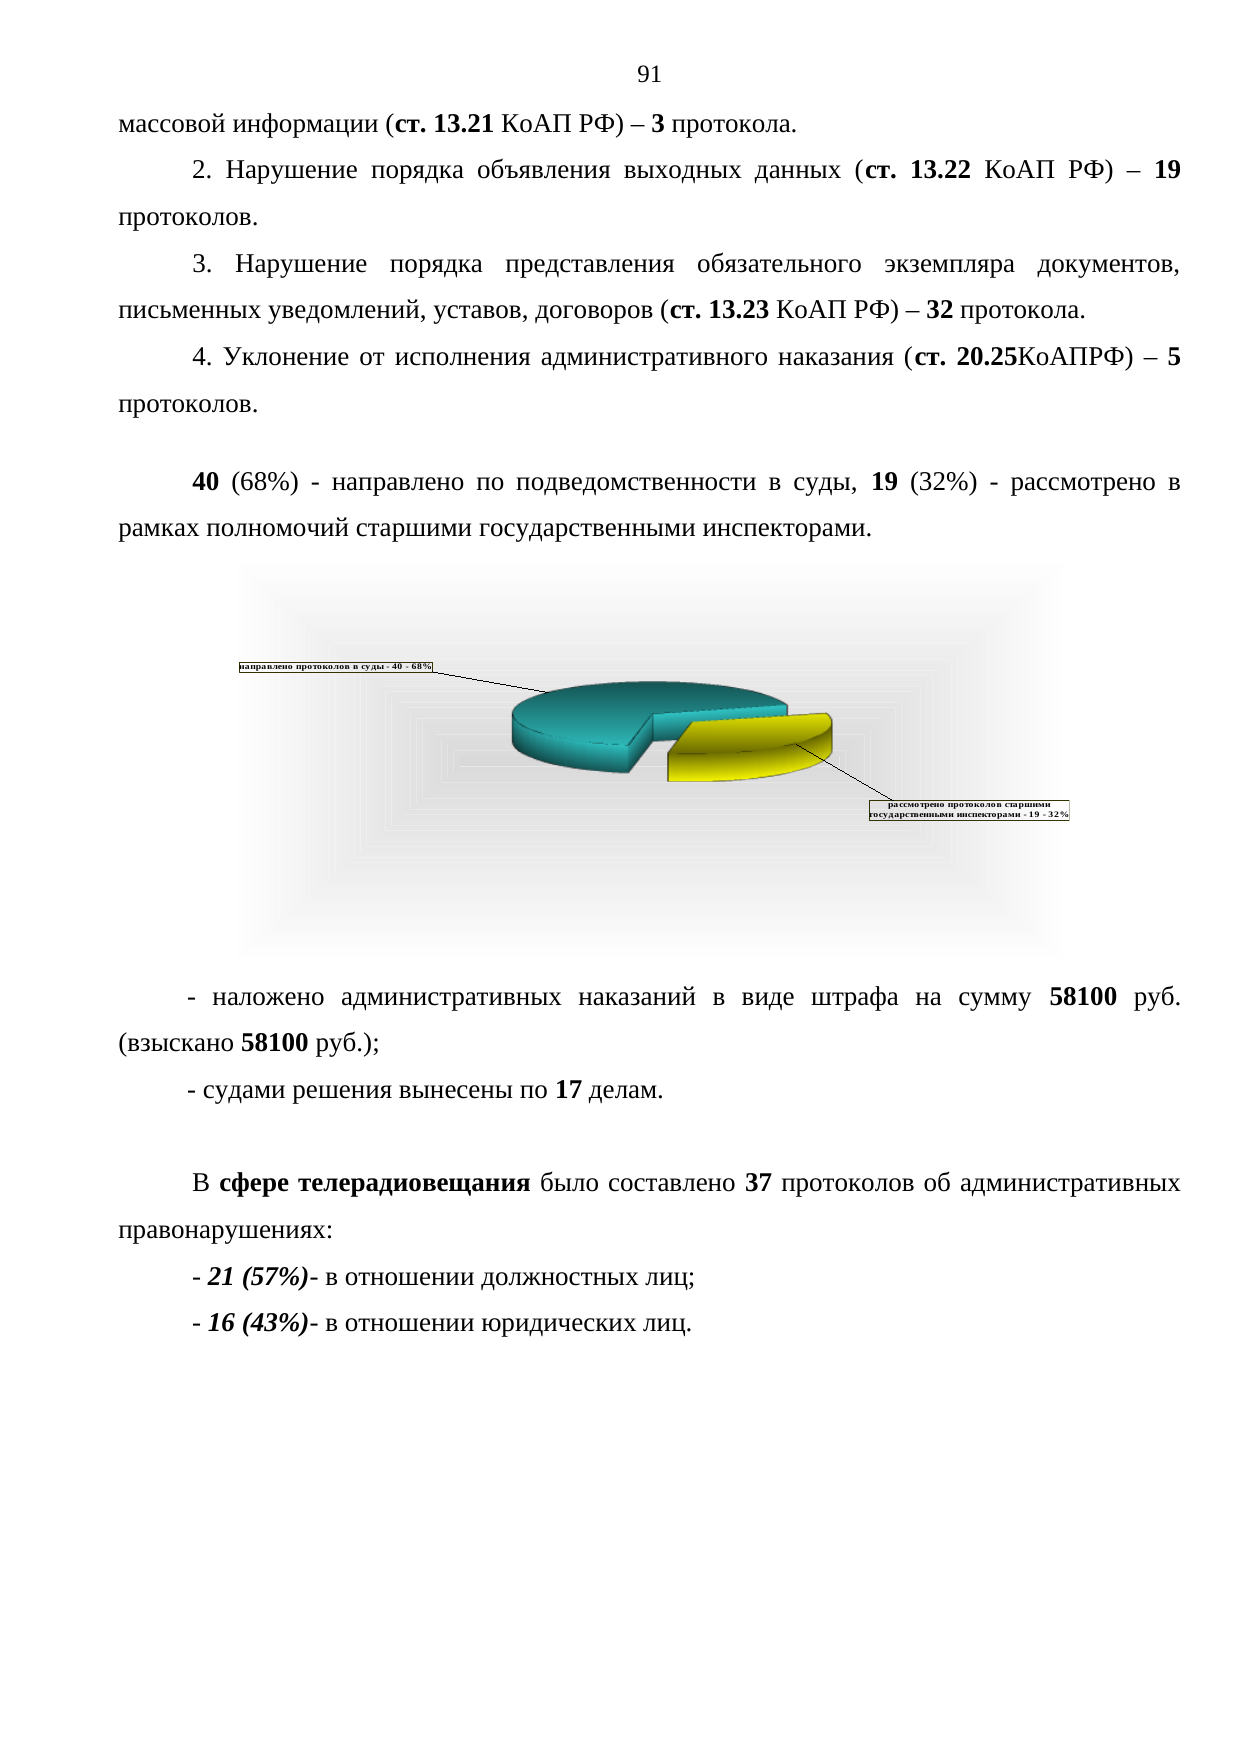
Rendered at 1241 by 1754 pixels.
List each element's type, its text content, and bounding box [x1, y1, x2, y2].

text - наложено административных наказаний в виде штрафа на сумму 58100 руб. (взыскано 58100 руб.); [118, 980, 1181, 1057]
text 40 (68%) - направлено по подведомственности в суды, 19 (32%) - рассмотрено в рамках полномочий старшими государственными инспекторами. [118, 465, 1181, 543]
text - 21 (57%)- в отношении должностных лиц; [118, 1260, 1181, 1291]
text 2. Нарушение порядка объявления выходных данных (ст. 13.22 КоАП РФ) – 19 протоколов. [118, 154, 1181, 231]
text 4. Уклонение от исполнения административного наказания (ст. 20.25КоАПРФ) – 5 протоколов. [118, 340, 1181, 418]
text В сфере телерадиовещания было составлено 37 протоколов об административных правонарушениях: [118, 1166, 1181, 1244]
text - судами решения вынесены по 17 делам. [118, 1073, 1181, 1104]
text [118, 107, 1181, 138]
text - 16 (43%)- в отношении юридических лиц. [118, 1306, 1181, 1337]
text 3. Нарушение порядка представления обязательного экземпляра документов, письменных уведомлений, уставов, договоров (ст. 13.23 КоАП РФ) – 32 протокола. [118, 247, 1181, 325]
